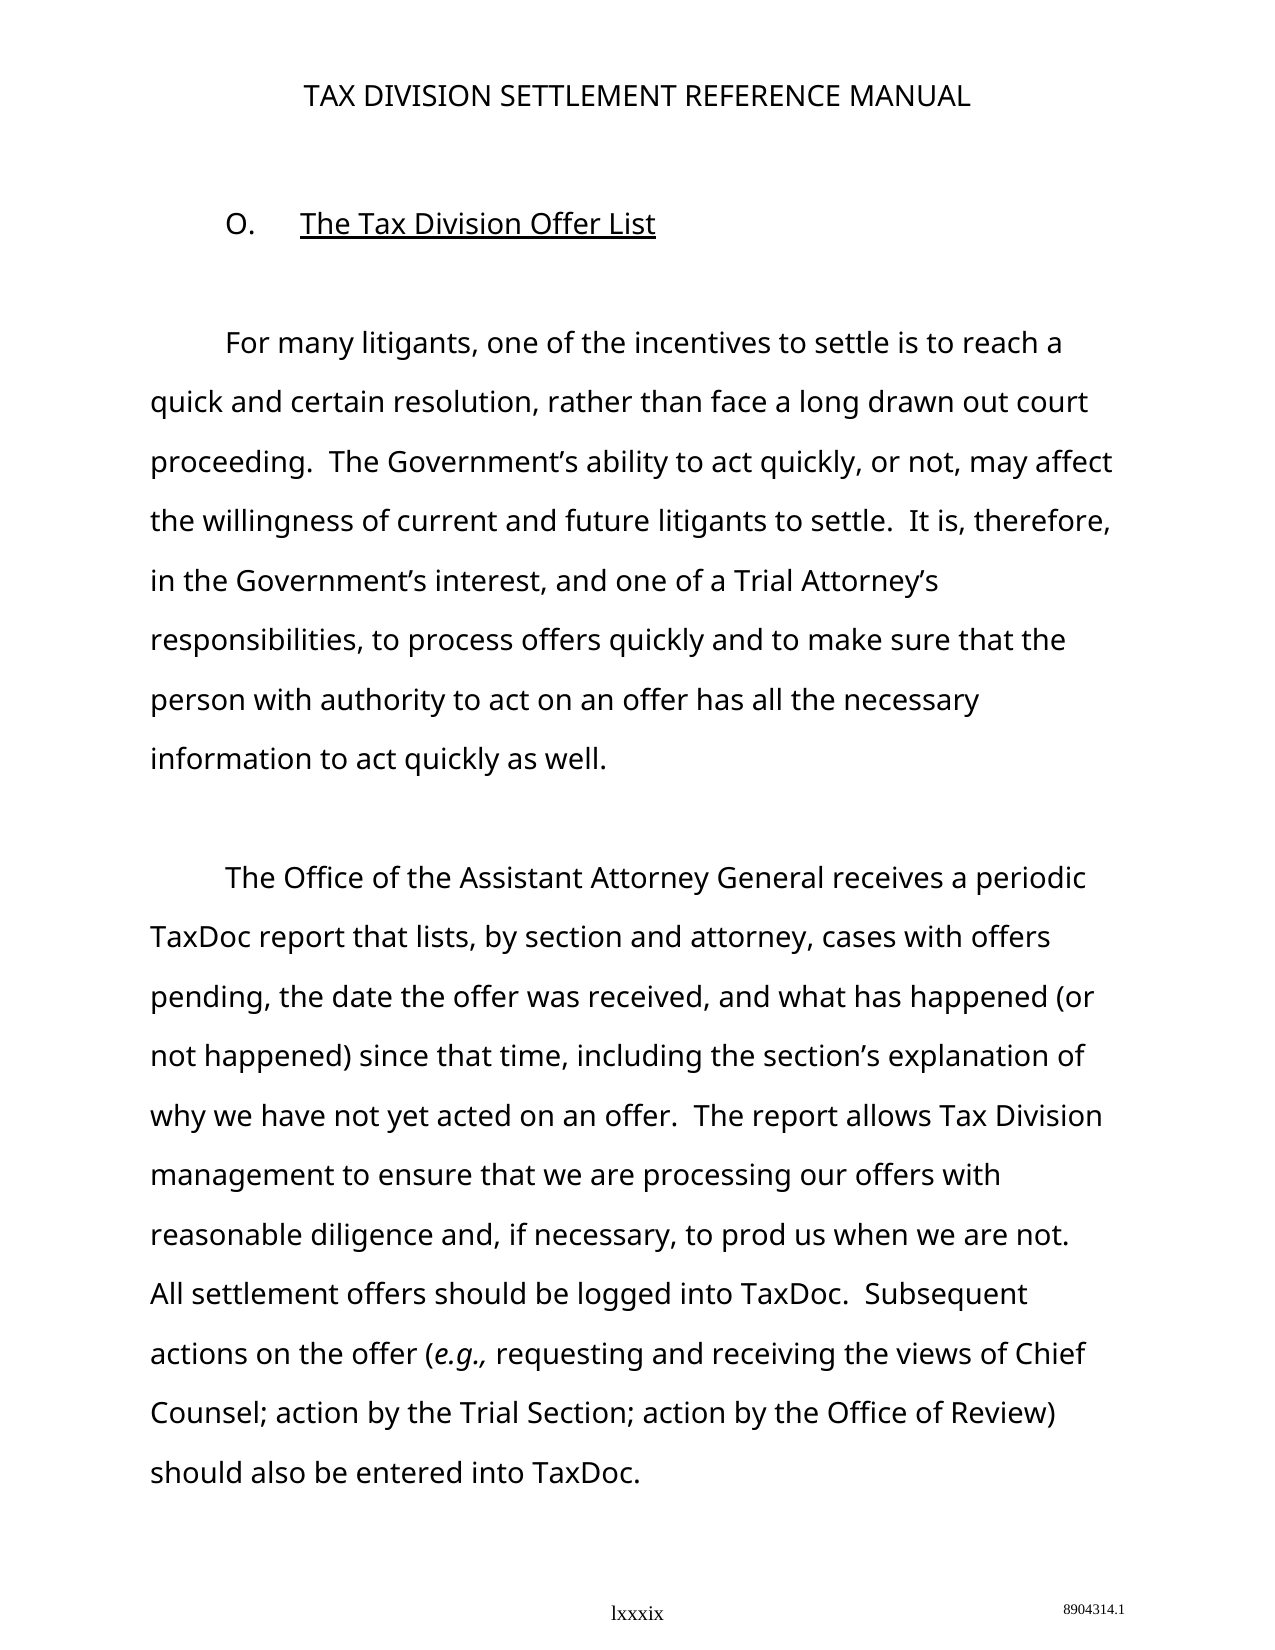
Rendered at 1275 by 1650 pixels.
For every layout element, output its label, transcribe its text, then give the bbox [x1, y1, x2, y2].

text O. The Tax Division Offer List [178, 203, 1125, 243]
text For many litigants, one of the incentives to settle is to reach a quick and certain resolution, rather than face a long drawn out court proceeding. The Government’s ability to act quickly, or not, may affect the willingness of current and future litigants to settle. It is, therefore, in the Government’s interest, and one of a Trial Attorney’s responsibilities, to process offers quickly and to make sure that the person with authority to act on an offer has all the necessary information to act quickly as well. [150, 322, 1125, 778]
text The Office of the Assistant Attorney General receives a periodic TaxDoc report that lists, by section and attorney, cases with offers pending, the date the offer was received, and what has happened (or not happened) since that time, including the section’s explanation of why we have not yet acted on an offer. The report allows Tax Division management to ensure that we are processing our offers with reasonable diligence and, if necessary, to prod us when we are not. [150, 857, 1125, 1254]
text All settlement offers should be logged into TaxDoc. Subsequent actions on the offer (e.g., requesting and receiving the views of Chief Counsel; action by the Trial Section; action by the Office of Review) should also be entered into TaxDoc. [150, 1273, 1125, 1492]
